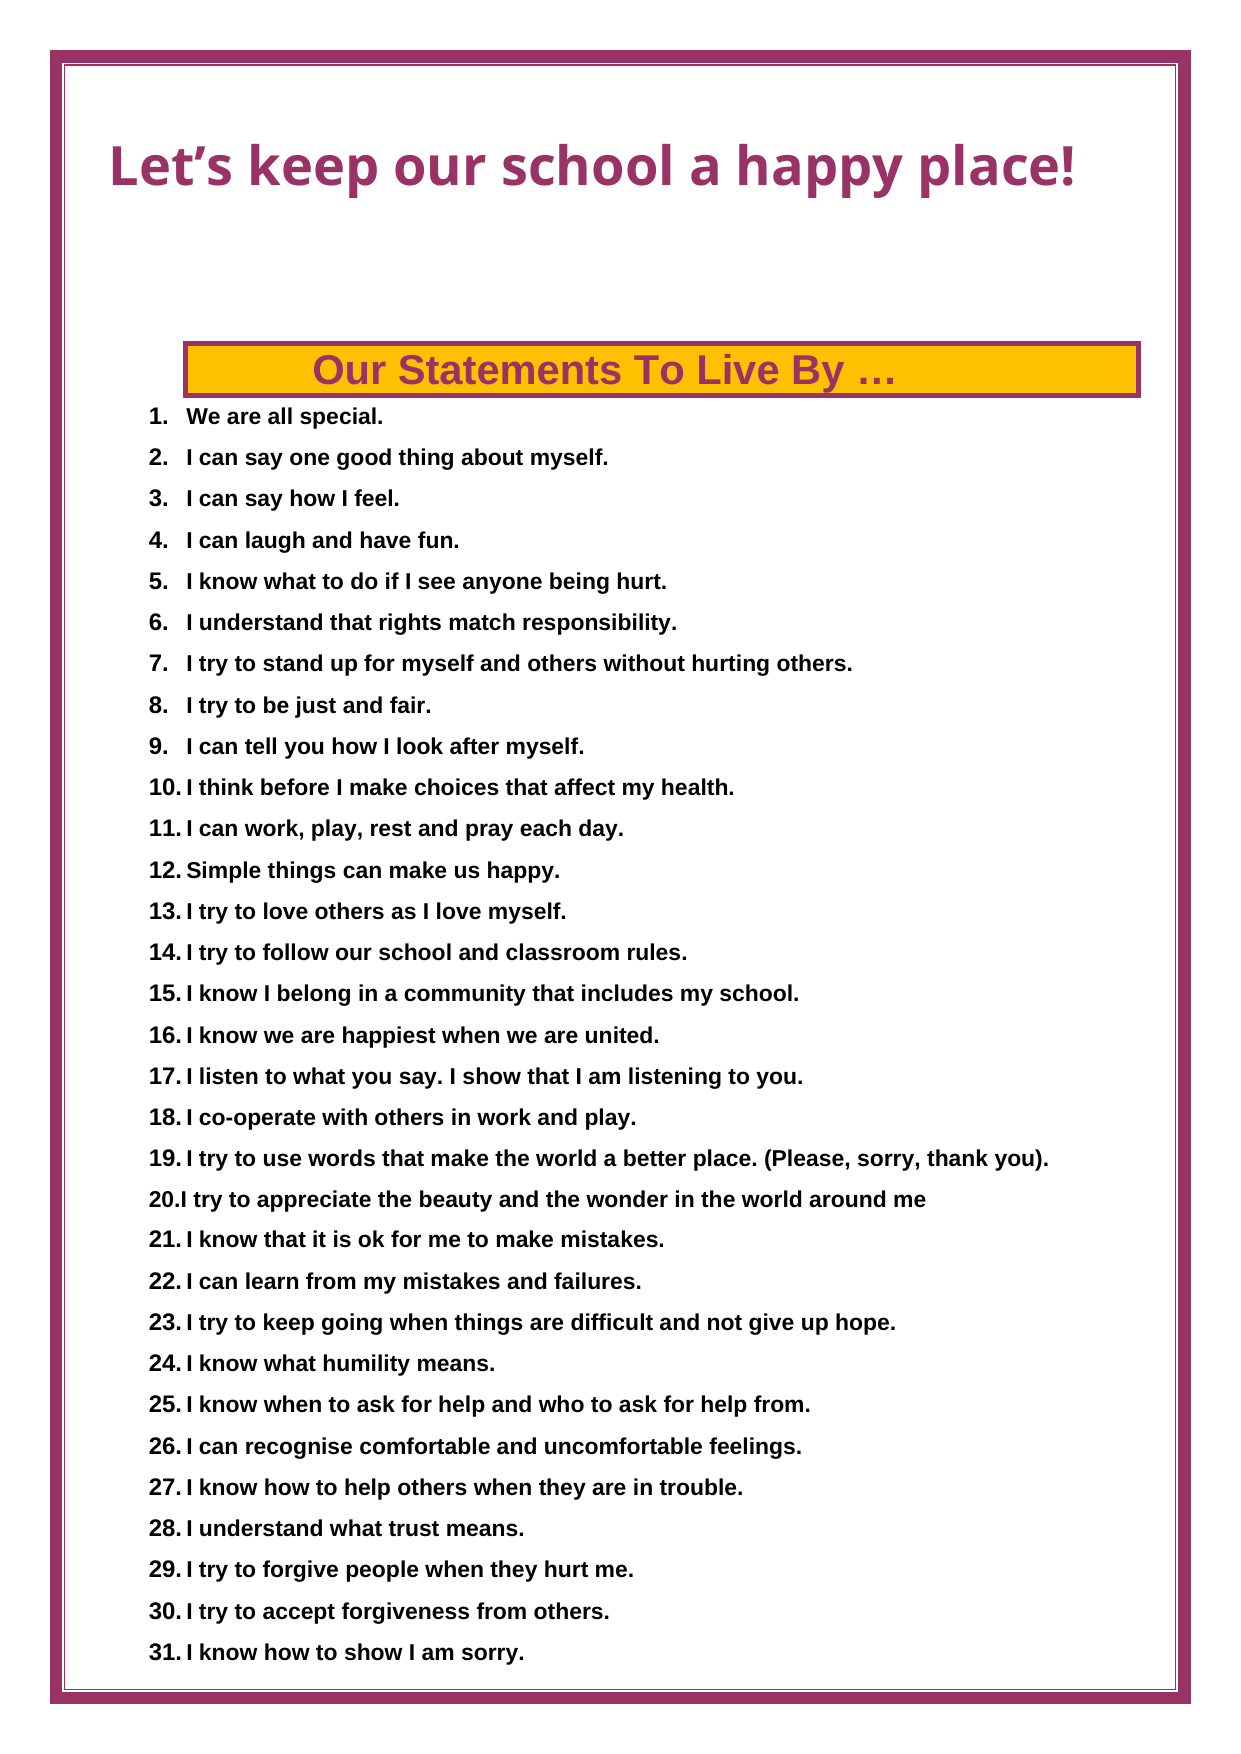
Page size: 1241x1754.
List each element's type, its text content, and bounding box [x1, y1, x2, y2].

text Let’s keep our school a happy place! [109, 127, 1136, 201]
list I know what to do if I see anyone being hurt. [148, 567, 1136, 594]
list I try to stand up for myself and others without hurting others. [148, 649, 1136, 677]
list I try to love others as I love myself. [148, 897, 1136, 924]
list I try to use words that make the world a better place. (Please, sorry, thank you). [148, 1144, 1136, 1172]
list We are all special. [148, 402, 1136, 429]
list I try to keep going when things are difficult and not give up hope. [148, 1308, 1136, 1336]
list I can recognise comfortable and uncomfortable feelings. [148, 1432, 1136, 1459]
list I know how to show I am sorry. [148, 1638, 1136, 1666]
text 20.I try to appreciate the beauty and the wonder in the world around me [148, 1186, 1136, 1212]
list I try to accept forgiveness from others. [148, 1597, 1136, 1624]
list Simple things can make us happy. [148, 856, 1136, 883]
list I can tell you how I look after myself. [148, 732, 1136, 759]
list I try to be just and fair. [148, 691, 1136, 718]
list I can learn from my mistakes and failures. [148, 1267, 1136, 1294]
list I understand that rights match responsibility. [148, 608, 1136, 636]
list I can laugh and have fun. [148, 526, 1136, 553]
list I know how to help others when they are in trouble. [148, 1473, 1136, 1501]
list I know that it is ok for me to make mistakes. [148, 1225, 1136, 1253]
list I co-operate with others in work and play. [148, 1103, 1136, 1131]
list I think before I make choices that affect my health. [148, 773, 1136, 801]
list I can work, play, rest and pray each day. [148, 814, 1136, 842]
list I can say how I feel. [148, 484, 1136, 512]
list I know I belong in a community that includes my school. [148, 979, 1136, 1007]
text Our Statements To Live By … [188, 346, 1136, 393]
list I understand what trust means. [148, 1514, 1136, 1542]
list I can say one good thing about myself. [148, 443, 1136, 471]
list I know when to ask for help and who to ask for help from. [148, 1390, 1136, 1418]
list I know what humility means. [148, 1349, 1136, 1377]
list I try to follow our school and classroom rules. [148, 938, 1136, 966]
list I try to forgive people when they hurt me. [148, 1555, 1136, 1583]
list I listen to what you say. I show that I am listening to you. [148, 1062, 1136, 1089]
list I know we are happiest when we are united. [148, 1021, 1136, 1048]
